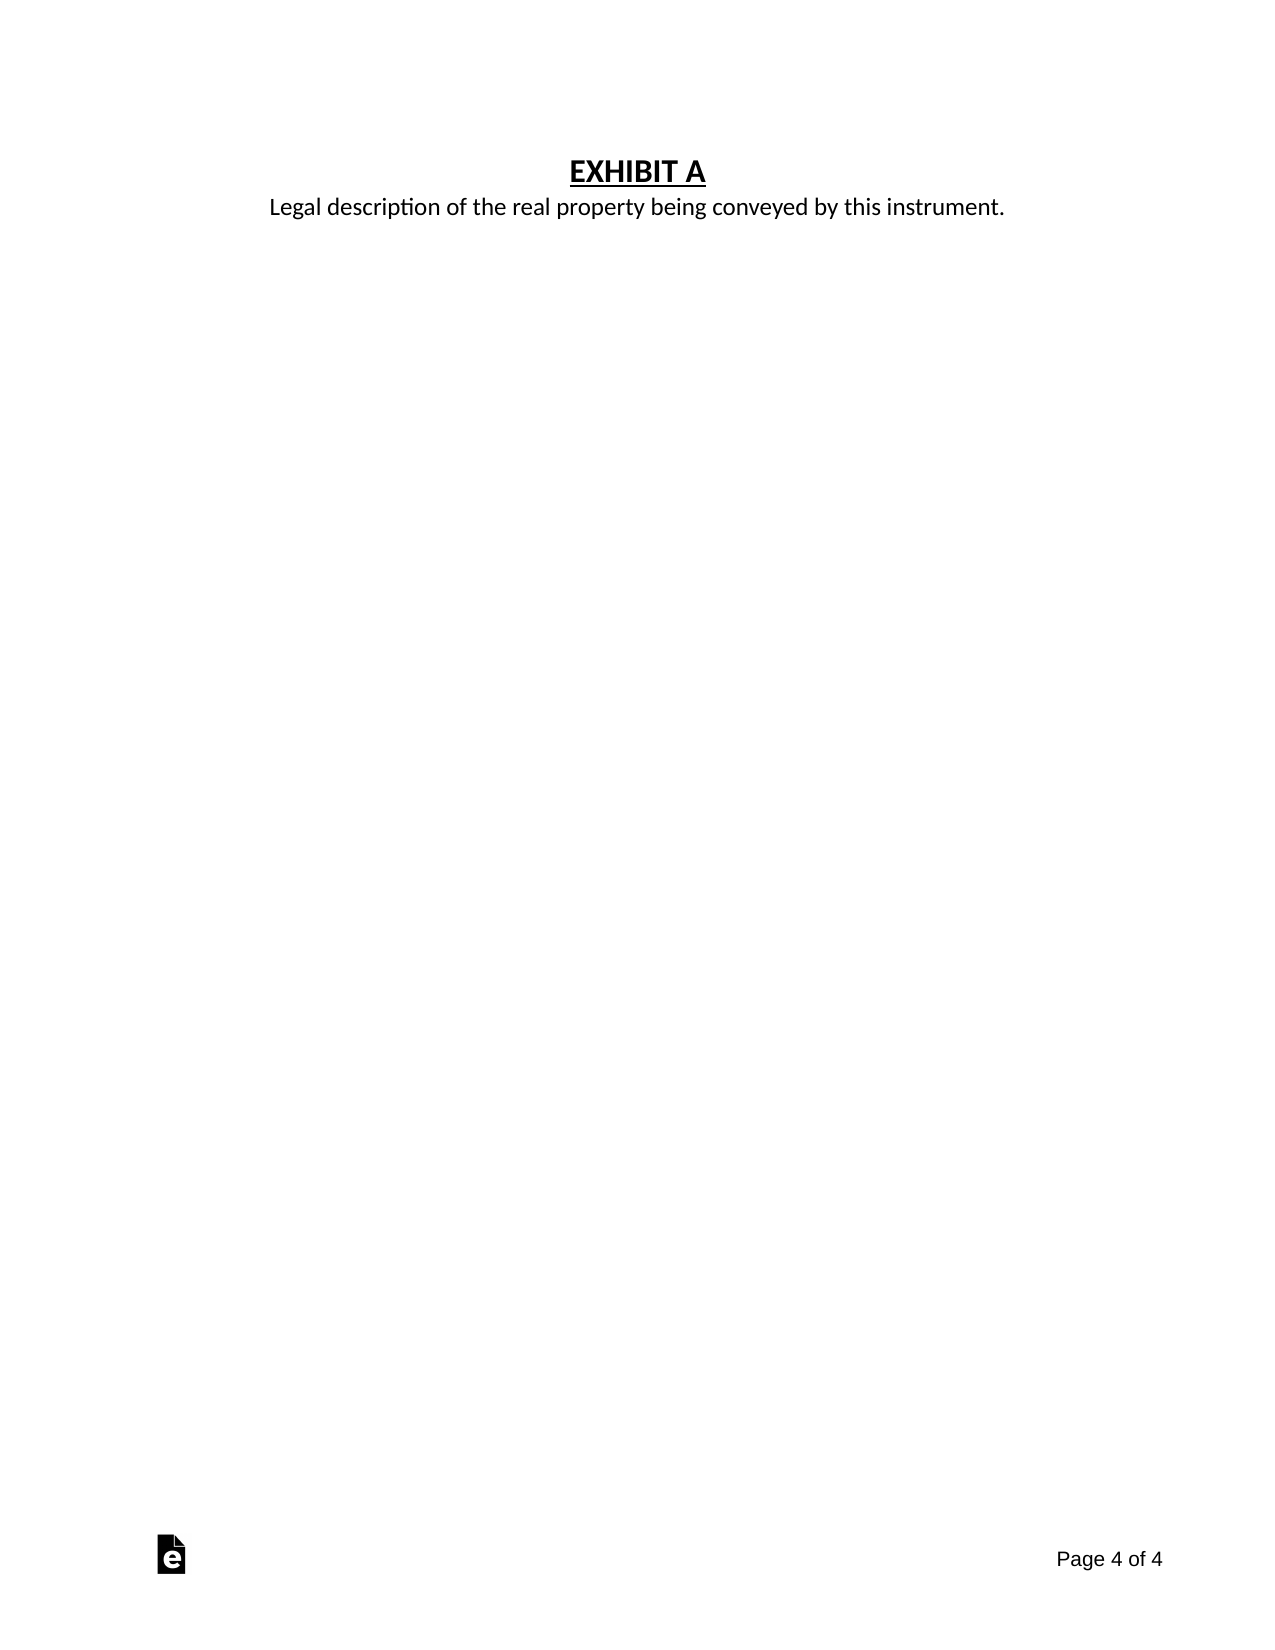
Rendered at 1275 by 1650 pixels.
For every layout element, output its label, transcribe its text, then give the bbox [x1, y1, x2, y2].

text EXHIBIT A [150, 150, 1125, 191]
picture [150, 1533, 192, 1575]
text Legal description of the real property being conveyed by this instrument. [150, 191, 1125, 221]
